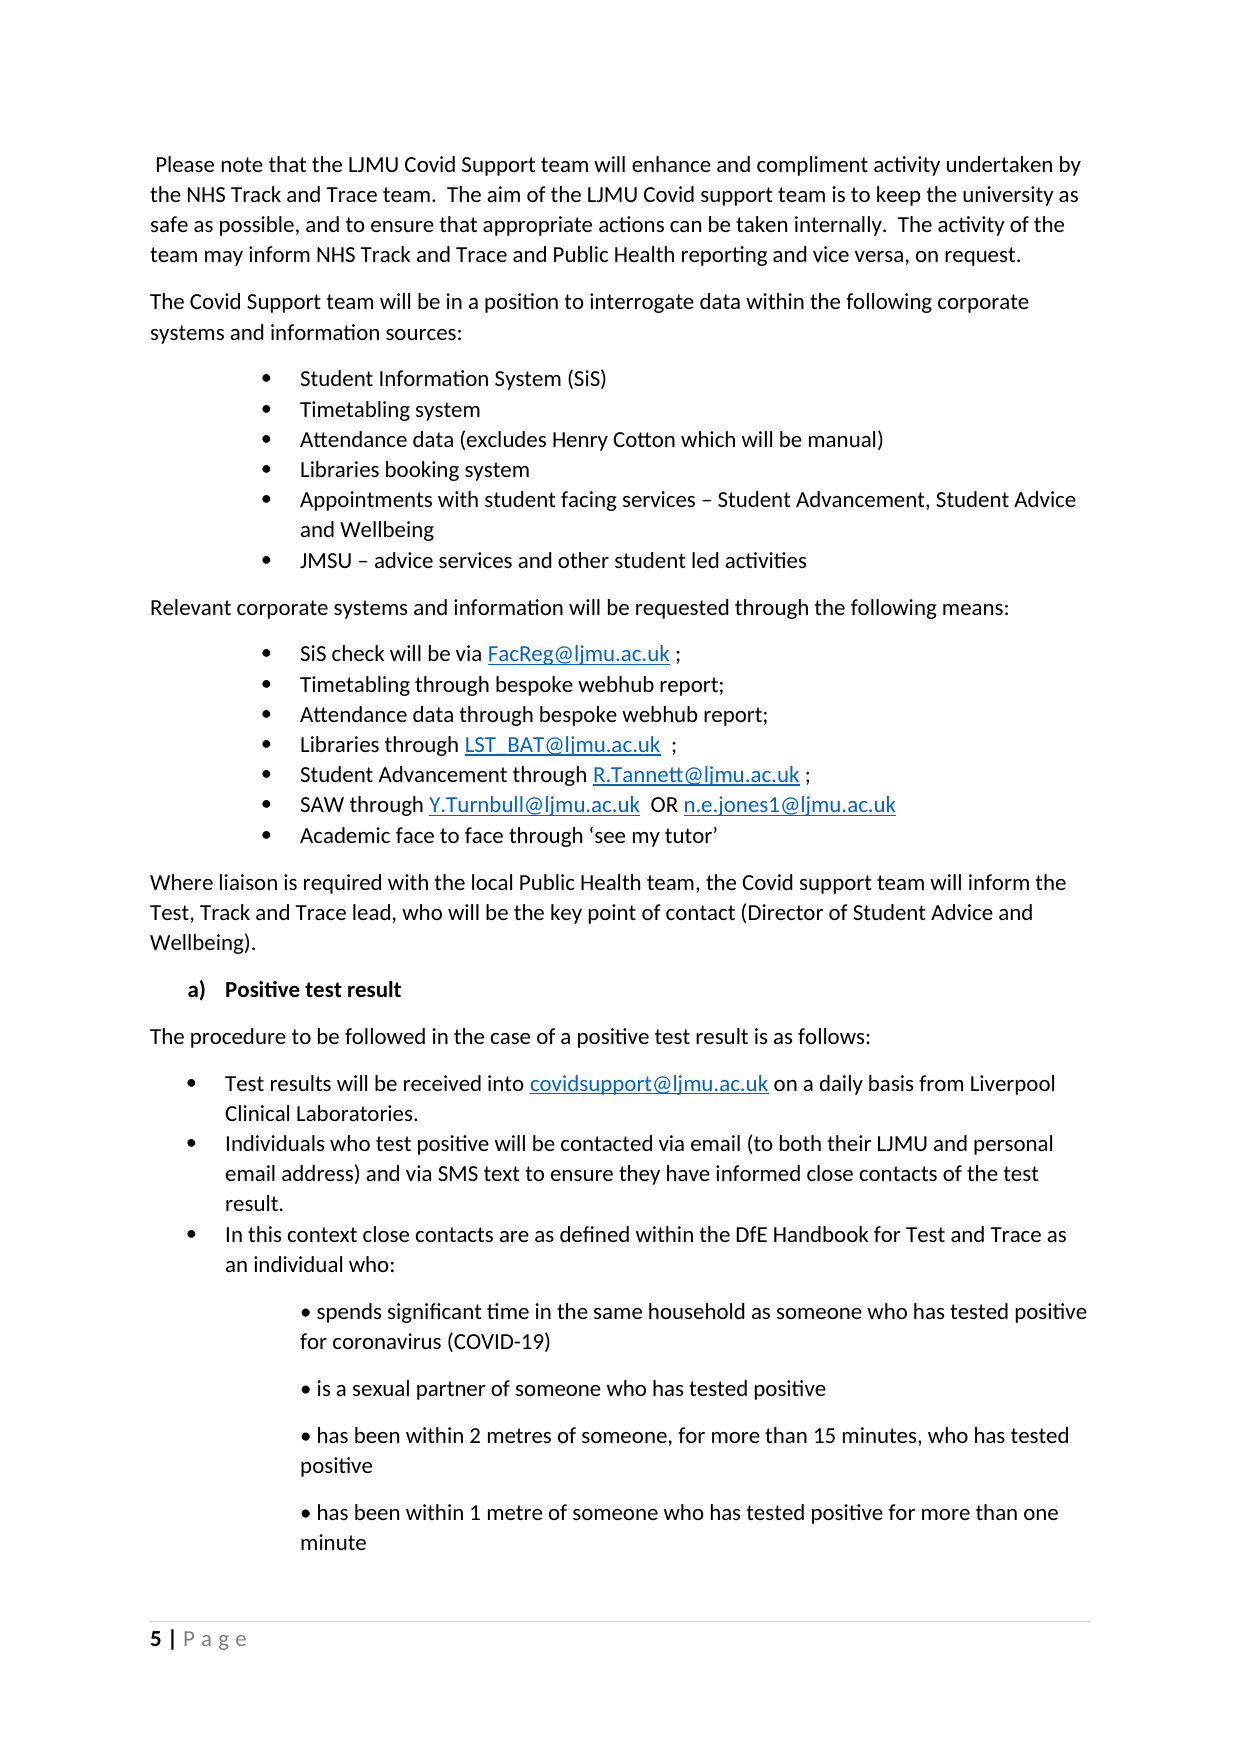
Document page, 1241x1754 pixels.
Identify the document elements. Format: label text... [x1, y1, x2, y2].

list SiS check will be via FacReg@ljmu.ac.uk ; [262, 639, 1090, 668]
list Individuals who test positive will be contacted via email (to both their LJMU and personal email address) and via SMS text to ensure they have informed close contacts of the test result. [187, 1129, 1090, 1218]
list Appointments with student facing services – Student Advancement, Student Advice and Wellbeing [262, 485, 1090, 544]
list Libraries booking system [262, 455, 1090, 483]
list SAW through Y.Turnbull@ljmu.ac.uk OR n.e.jones1@ljmu.ac.uk [262, 791, 1090, 819]
list Student Information System (SiS) [262, 364, 1090, 393]
text • has been within 1 metre of someone who has tested positive for more than one minute [300, 1498, 1090, 1556]
text The procedure to be followed in the case of a positive test result is as follows: [150, 1022, 1090, 1050]
list In this context close contacts are as defined within the DfE Handbook for Test and Trace as an individual who: [187, 1220, 1090, 1278]
list Timetabling system [262, 395, 1090, 423]
text Relevant corporate systems and information will be requested through the following means: [150, 593, 1090, 621]
list Timetabling through bespoke webhub report; [262, 670, 1090, 698]
text • is a sexual partner of someone who has tested positive [225, 1374, 1090, 1402]
list Attendance data through bespoke webhub report; [262, 700, 1090, 728]
text Where liaison is required with the local Public Health team, the Covid support team will inform the Test, Track and Trace lead, who will be the key point of contact (Director of Student Advice and Wellbeing). [150, 868, 1090, 956]
list JMSU – advice services and other student led activities [262, 546, 1090, 574]
text The Covid Support team will be in a position to interrogate data within the following corporate systems and information sources: [150, 287, 1090, 346]
list Attendance data (excludes Henry Cotton which will be manual) [262, 425, 1090, 453]
list Positive test result [187, 975, 1090, 1003]
list Libraries through LST_BAT@ljmu.ac.uk ; [262, 730, 1090, 758]
list Test results will be received into covidsupport@ljmu.ac.uk on a daily basis from Liverpool Clinical Laboratories. [187, 1069, 1090, 1127]
text • spends significant time in the same household as someone who has tested positive for coronavirus (COVID-19) [300, 1297, 1090, 1355]
list Student Advancement through R.Tannett@ljmu.ac.uk ; [262, 760, 1090, 788]
text Please note that the LJMU Covid Support team will enhance and compliment activity undertaken by the NHS Track and Trace team. The aim of the LJMU Covid support team is to keep the university as safe as possible, and to ensure that appropriate actions can be taken internally. The activity of the team may inform NHS Track and Trace and Public Health reporting and vice versa, on request. [150, 150, 1090, 269]
list Academic face to face through ‘see my tutor’ [262, 821, 1090, 849]
text • has been within 2 metres of someone, for more than 15 minutes, who has tested positive [300, 1421, 1090, 1479]
